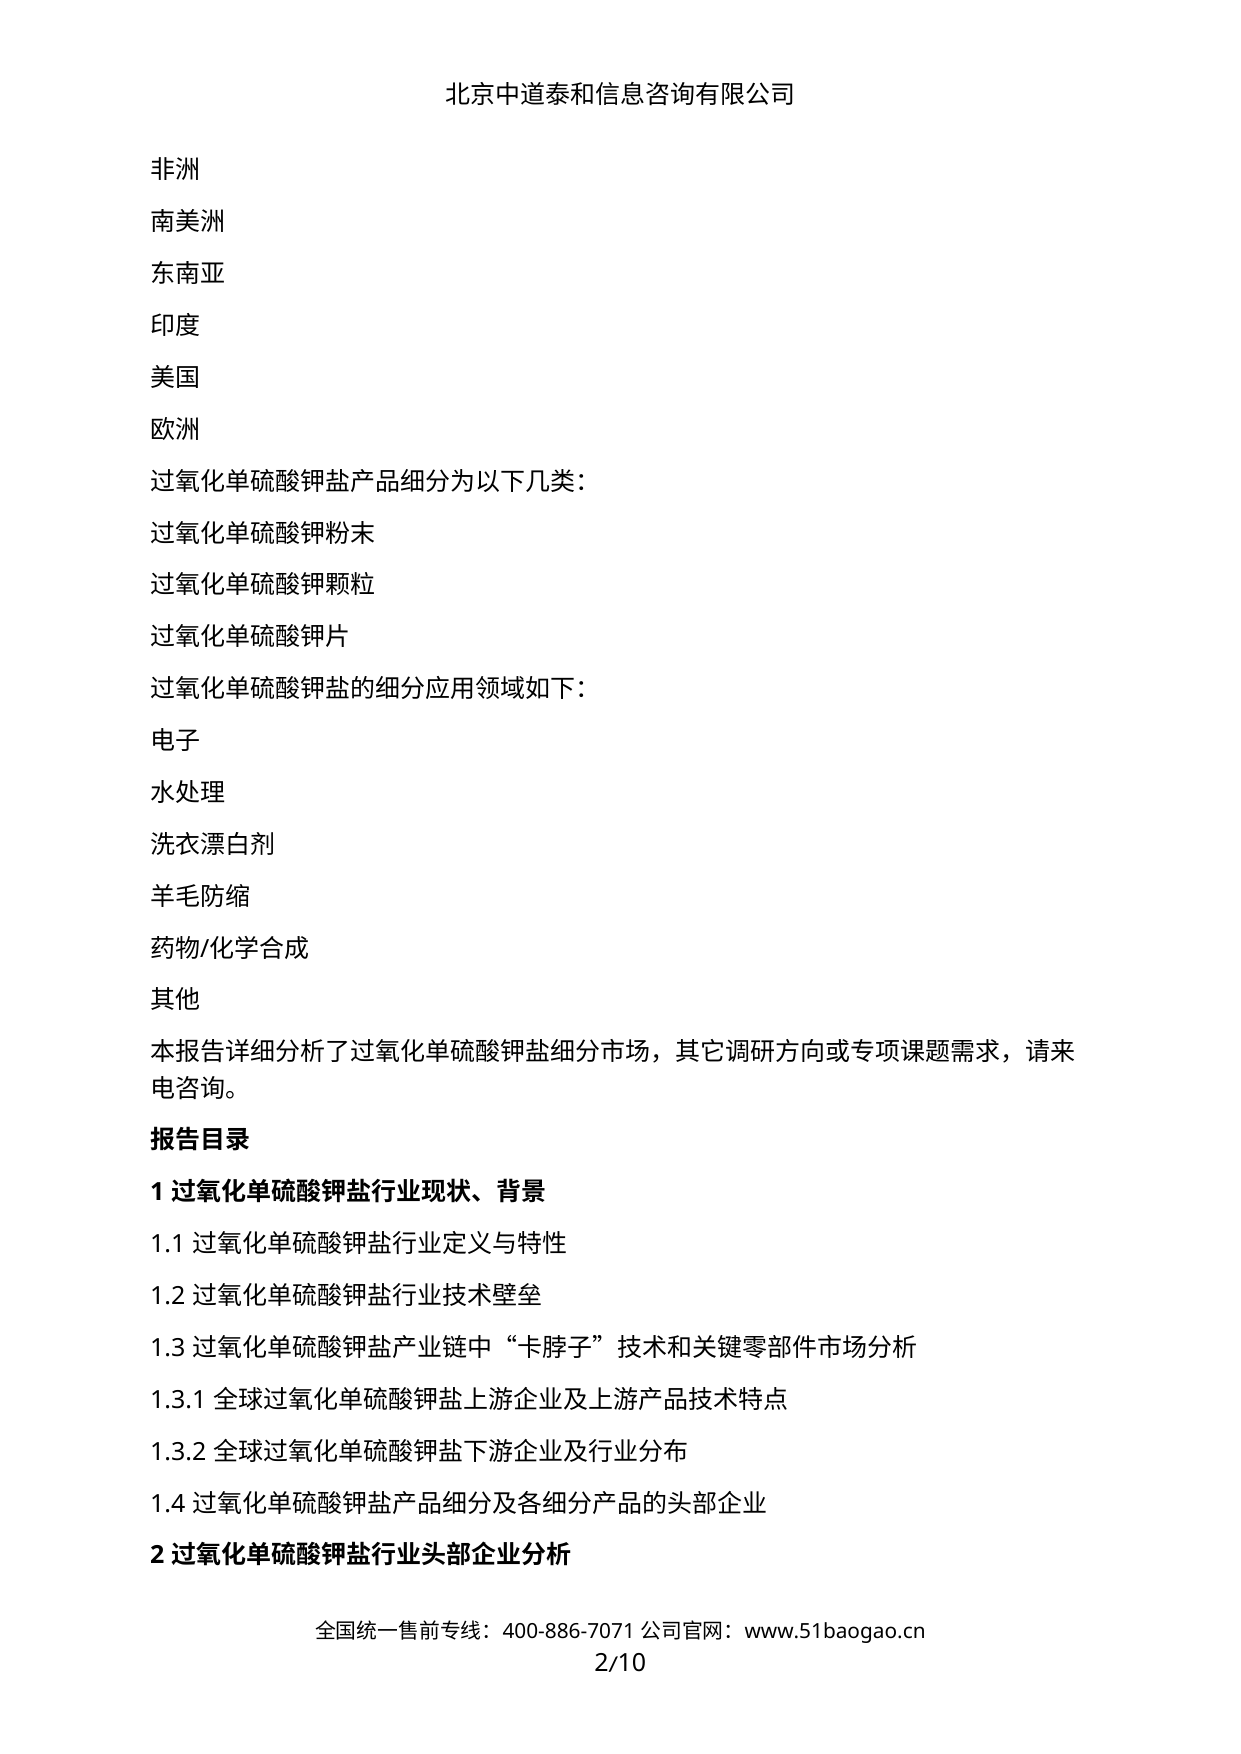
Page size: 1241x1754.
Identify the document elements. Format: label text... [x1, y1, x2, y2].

text 1 过氧化单硫酸钾盐行业现状、背景 [150, 1172, 1090, 1208]
text 1.4 过氧化单硫酸钾盐产品细分及各细分产品的头部企业 [150, 1483, 1090, 1519]
text 药物/化学合成 [150, 928, 1090, 964]
text 羊毛防缩 [150, 876, 1090, 912]
text 本报告详细分析了过氧化单硫酸钾盐细分市场，其它调研方向或专项课题需求，请来电咨询。 [150, 1032, 1090, 1104]
text 过氧化单硫酸钾盐产品细分为以下几类： [150, 461, 1090, 497]
text 1.3.1 全球过氧化单硫酸钾盐上游企业及上游产品技术特点 [150, 1379, 1090, 1416]
text 1.1 过氧化单硫酸钾盐行业定义与特性 [150, 1224, 1090, 1260]
text 过氧化单硫酸钾粉末 [150, 513, 1090, 549]
text 南美洲 [150, 202, 1090, 238]
text 洗衣漂白剂 [150, 824, 1090, 861]
text 其他 [150, 980, 1090, 1016]
text 印度 [150, 306, 1090, 342]
text 水处理 [150, 772, 1090, 809]
text 2 过氧化单硫酸钾盐行业头部企业分析 [150, 1535, 1090, 1571]
text 美国 [150, 357, 1090, 394]
text 东南亚 [150, 254, 1090, 290]
text 欧洲 [150, 409, 1090, 446]
text 过氧化单硫酸钾片 [150, 617, 1090, 653]
text 1.2 过氧化单硫酸钾盐行业技术壁垒 [150, 1276, 1090, 1312]
text 电子 [150, 721, 1090, 757]
text 过氧化单硫酸钾颗粒 [150, 565, 1090, 601]
text 1.3 过氧化单硫酸钾盐产业链中“卡脖子”技术和关键零部件市场分析 [150, 1327, 1090, 1364]
text 非洲 [150, 150, 1090, 186]
text 1.3.2 全球过氧化单硫酸钾盐下游企业及行业分布 [150, 1431, 1090, 1467]
text 过氧化单硫酸钾盐的细分应用领域如下： [150, 669, 1090, 705]
text 报告目录 [150, 1120, 1090, 1156]
